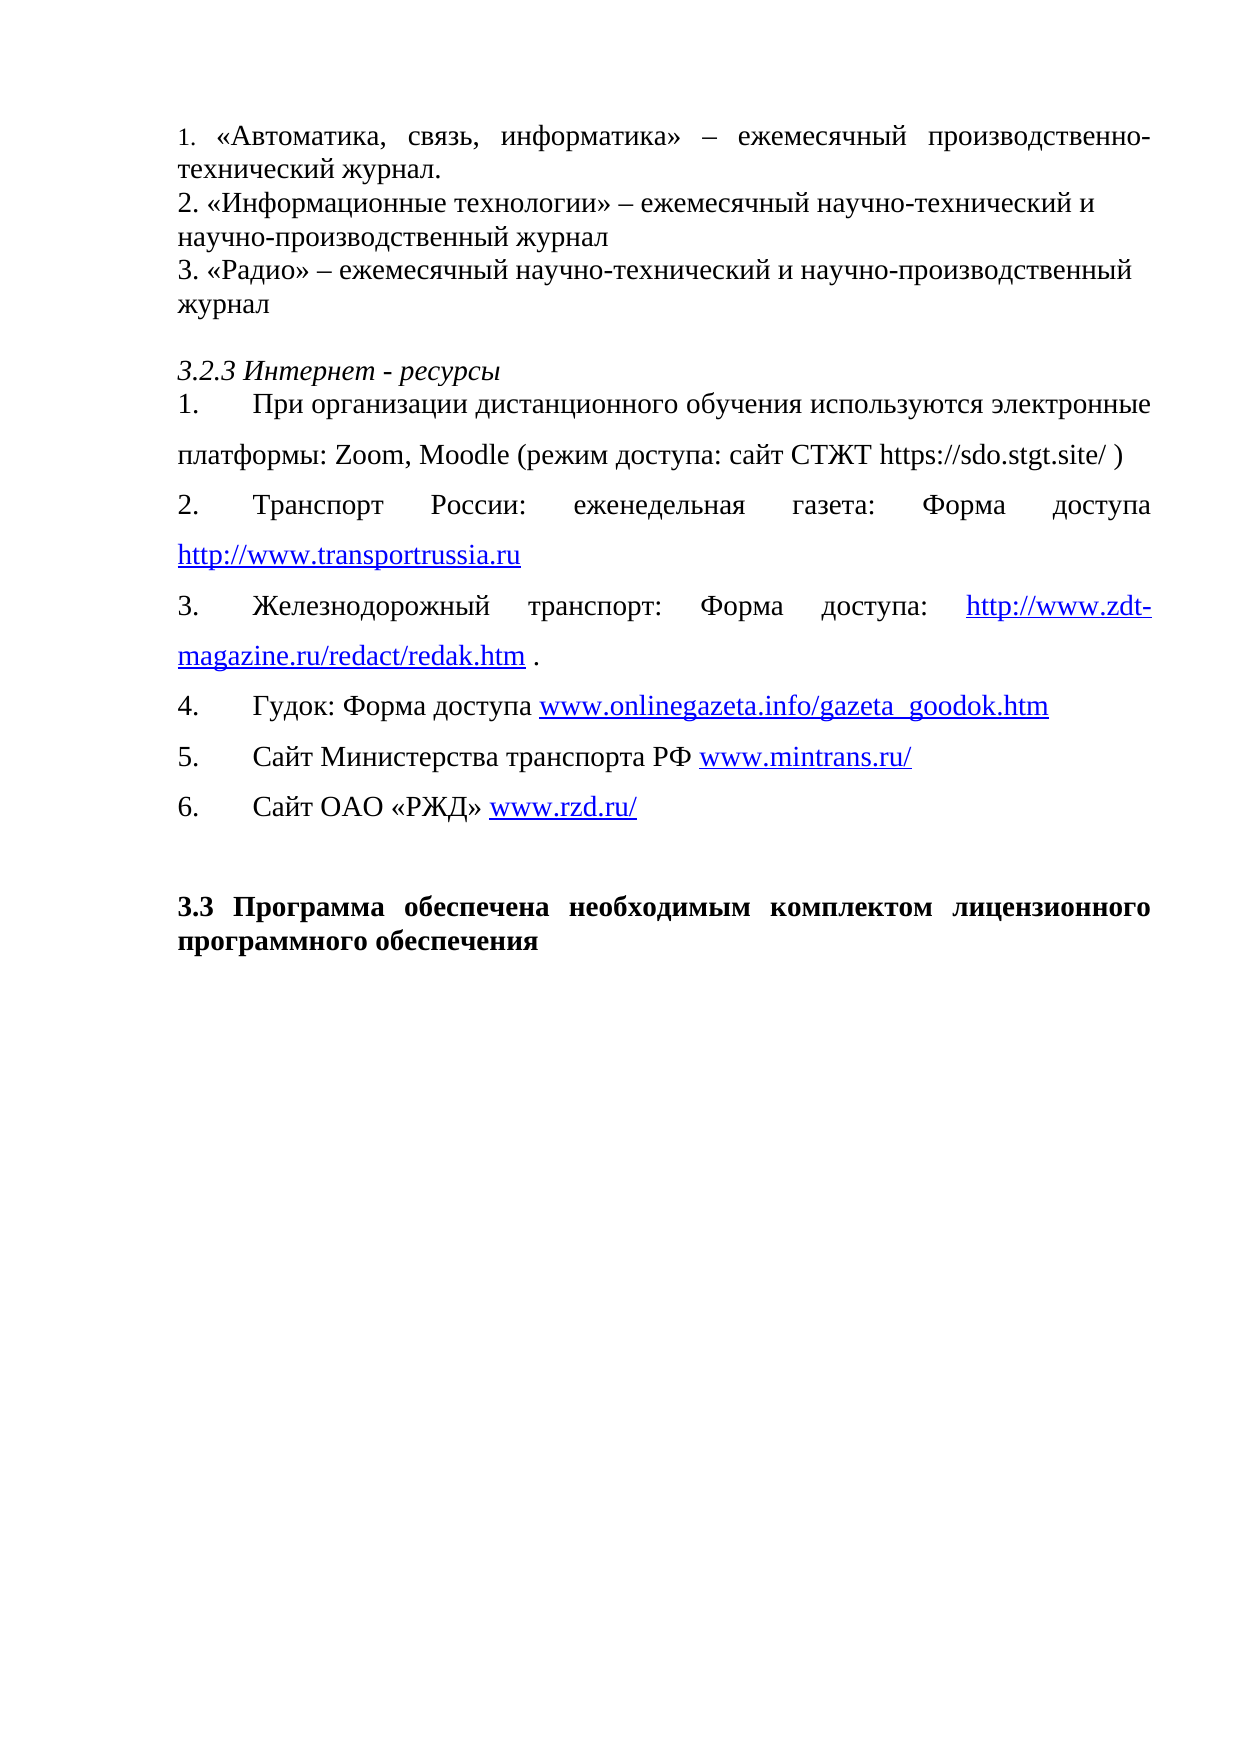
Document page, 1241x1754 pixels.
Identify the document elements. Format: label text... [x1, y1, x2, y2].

text 3.3 Программа обеспечена необходимым комплектом лицензионного программного обеспечения [177, 889, 1152, 957]
list Сайт Министерства транспорта РФ www.mintrans.ru/ [177, 739, 1152, 772]
text 1. «Автоматика, связь, информатика» – ежемесячный производственно-технический журнал. [177, 118, 1152, 185]
list Транспорт России: еженедельная газета: Форма доступа http://www.transportrussia.ru [177, 487, 1152, 571]
text 3.2.3 Интернет - ресурсы [177, 353, 1152, 386]
list Гудок: Форма доступа www.onlinegazeta.info/gazeta_goodok.htm [177, 688, 1152, 722]
text 3. «Радио» – ежемесячный научно-технический и научно-производственный журнал [177, 252, 1152, 319]
text 2. «Информационные технологии» – ежемесячный научно-технический и научно-производственный журнал [177, 185, 1152, 252]
list Сайт ОАО «РЖД» www.rzd.ru/ [177, 789, 1152, 822]
list Железнодорожный транспорт: Форма доступа: http://www.zdt-magazine.ru/redact/redak.htm . [177, 588, 1152, 672]
list При организации дистанционного обучения используются электронные платформы: Zoom, Moodle (режим доступа: сайт СТЖТ https://sdo.stgt.site/ ) [177, 386, 1152, 470]
